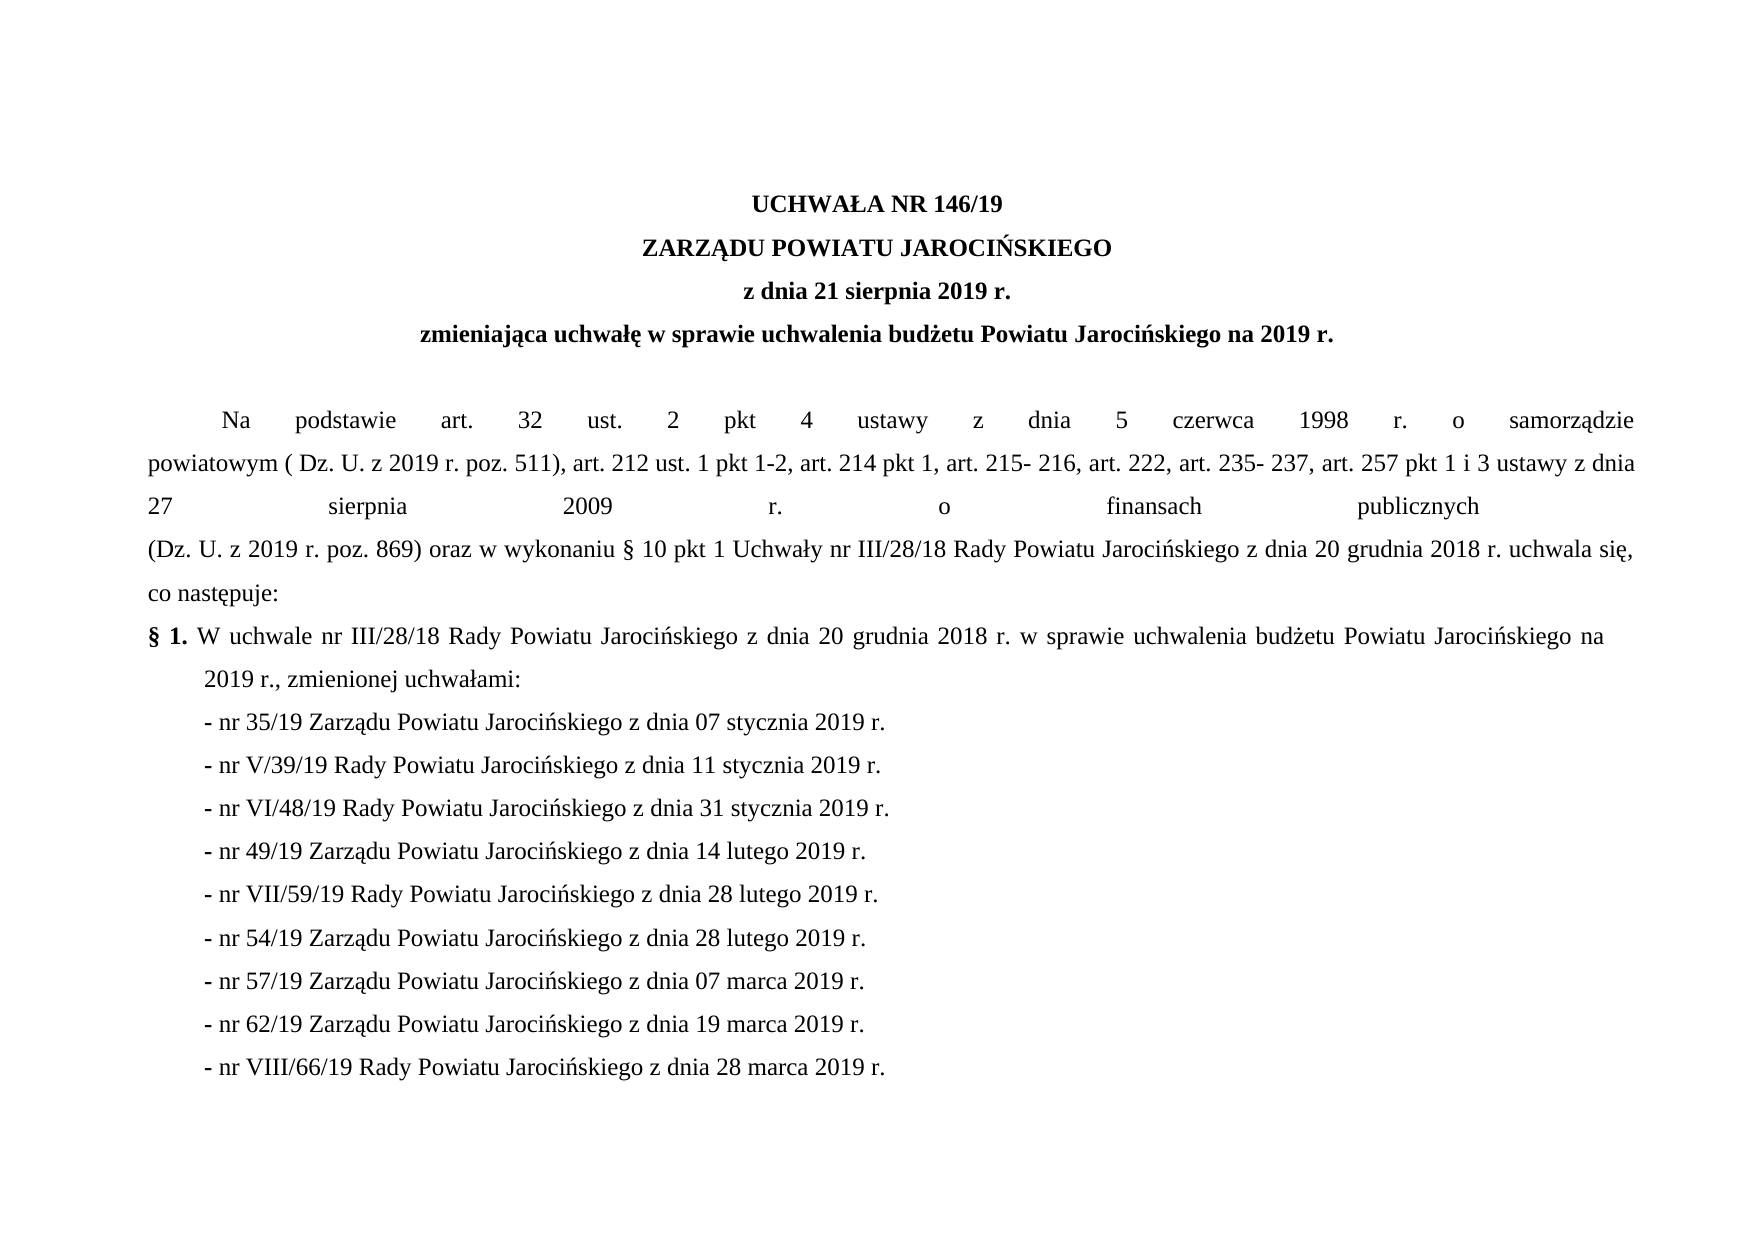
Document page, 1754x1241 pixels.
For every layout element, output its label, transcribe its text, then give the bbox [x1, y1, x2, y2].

text - nr V/39/19 Rady Powiatu Jarocińskiego z dnia 11 stycznia 2019 r. [148, 750, 1606, 779]
text - nr 57/19 Zarządu Powiatu Jarocińskiego z dnia 07 marca 2019 r. [148, 966, 1606, 994]
text - nr 54/19 Zarządu Powiatu Jarocińskiego z dnia 28 lutego 2019 r. [148, 923, 1606, 951]
text ZARZĄDU POWIATU JAROCIŃSKIEGO [148, 233, 1606, 261]
text Na podstawie art. 32 ust. 2 pkt 4 ustawy z dnia 5 czerwca 1998 r. o samorządzie powiatowym ( Dz. U. z 2019 r. poz. 511), art. 212 ust. 1 pkt 1-2, art. 214 pkt 1, art. 215- 216, art. 222, art. 235- 237, art. 257 pkt 1 i 3 ustawy z dnia 27 sierpnia 2009 r. o finansach publicznych (Dz. U. z 2019 r. poz. 869) oraz w wykonaniu § 10 pkt 1 Uchwały nr III/28/18 Rady Powiatu Jarocińskiego z dnia 20 grudnia 2018 r. uchwala się, co następuje: [148, 405, 1636, 606]
text - nr 62/19 Zarządu Powiatu Jarocińskiego z dnia 19 marca 2019 r. [148, 1009, 1606, 1038]
text z dnia 21 sierpnia 2019 r. [148, 276, 1606, 304]
text zmieniająca uchwałę w sprawie uchwalenia budżetu Powiatu Jarocińskiego na 2019 r. [148, 319, 1606, 348]
text - nr 35/19 Zarządu Powiatu Jarocińskiego z dnia 07 stycznia 2019 r. [148, 707, 1606, 736]
text § 1. W uchwale nr III/28/18 Rady Powiatu Jarocińskiego z dnia 20 grudnia 2018 r. w sprawie uchwalenia budżetu Powiatu Jarocińskiego na 2019 r., zmienionej uchwałami: [148, 621, 1606, 693]
text - nr 49/19 Zarządu Powiatu Jarocińskiego z dnia 14 lutego 2019 r. [148, 836, 1606, 865]
text UCHWAŁA NR 146/19 [148, 189, 1606, 218]
text - nr VII/59/19 Rady Powiatu Jarocińskiego z dnia 28 lutego 2019 r. [148, 879, 1606, 908]
text - nr VI/48/19 Rady Powiatu Jarocińskiego z dnia 31 stycznia 2019 r. [148, 793, 1606, 822]
text - nr VIII/66/19 Rady Powiatu Jarocińskiego z dnia 28 marca 2019 r. [148, 1052, 1606, 1081]
